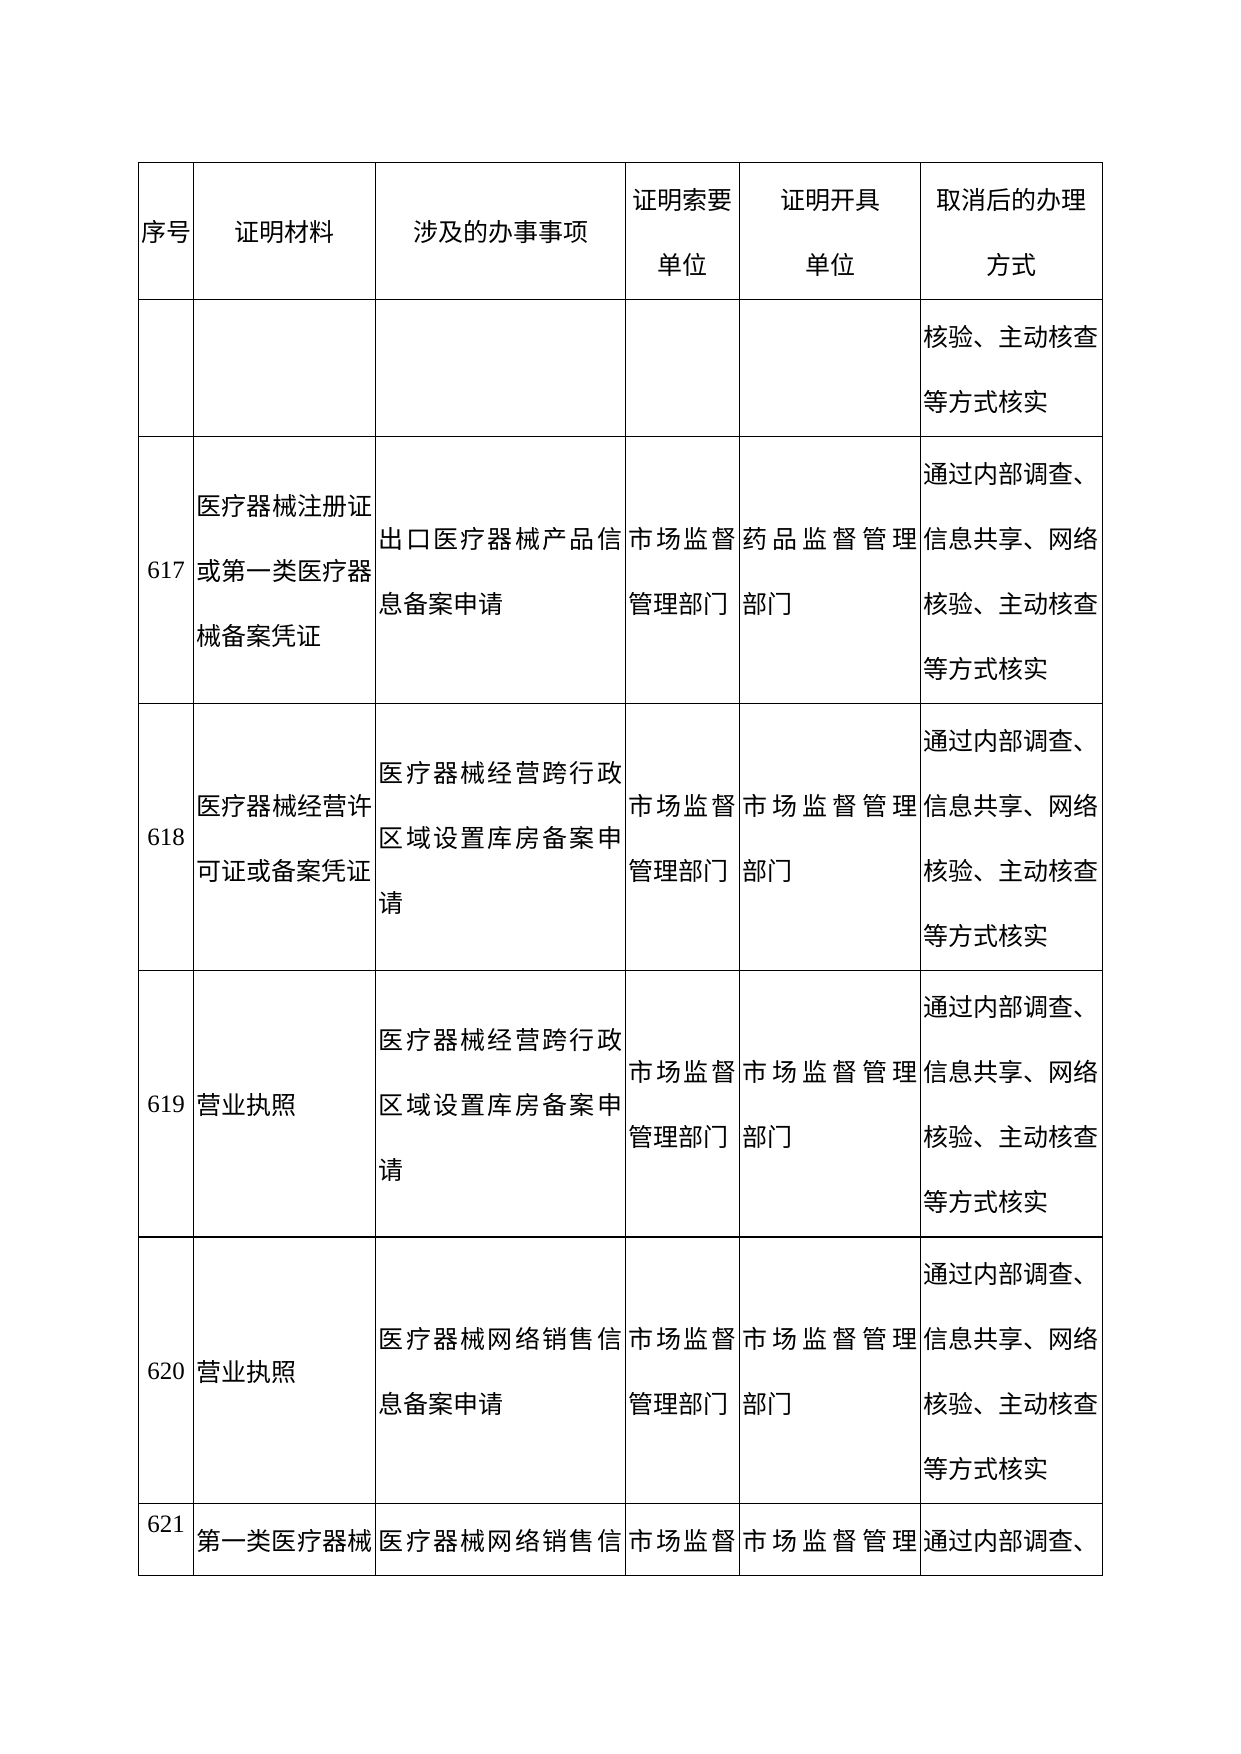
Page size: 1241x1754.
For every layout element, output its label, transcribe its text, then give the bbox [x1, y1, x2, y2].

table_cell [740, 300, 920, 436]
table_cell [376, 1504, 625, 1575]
table_header 涉及的办事事项 [376, 163, 625, 299]
table_header 证明材料 [194, 163, 375, 299]
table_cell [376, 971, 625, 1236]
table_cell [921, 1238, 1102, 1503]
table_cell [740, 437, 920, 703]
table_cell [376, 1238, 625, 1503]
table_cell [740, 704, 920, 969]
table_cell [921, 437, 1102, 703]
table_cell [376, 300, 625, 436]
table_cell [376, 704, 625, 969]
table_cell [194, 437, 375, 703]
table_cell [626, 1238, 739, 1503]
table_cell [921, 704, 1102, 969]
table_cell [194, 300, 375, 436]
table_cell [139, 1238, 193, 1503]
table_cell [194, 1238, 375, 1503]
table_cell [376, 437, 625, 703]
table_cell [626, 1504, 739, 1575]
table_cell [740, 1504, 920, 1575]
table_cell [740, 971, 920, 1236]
table_header 证明开具 单位 [740, 163, 920, 299]
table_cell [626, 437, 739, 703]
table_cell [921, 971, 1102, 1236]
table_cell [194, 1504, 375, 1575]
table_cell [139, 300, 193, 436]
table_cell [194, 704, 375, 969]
table_header 序号 [139, 163, 193, 299]
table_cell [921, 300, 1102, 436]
table_header 证明索要单位 [626, 163, 739, 299]
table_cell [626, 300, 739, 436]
table_header 取消后的办理 方式 [921, 163, 1102, 299]
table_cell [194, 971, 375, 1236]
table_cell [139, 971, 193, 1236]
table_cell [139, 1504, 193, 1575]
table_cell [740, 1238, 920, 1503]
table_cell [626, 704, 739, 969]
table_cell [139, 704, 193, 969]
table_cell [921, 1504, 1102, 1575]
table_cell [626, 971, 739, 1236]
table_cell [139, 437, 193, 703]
